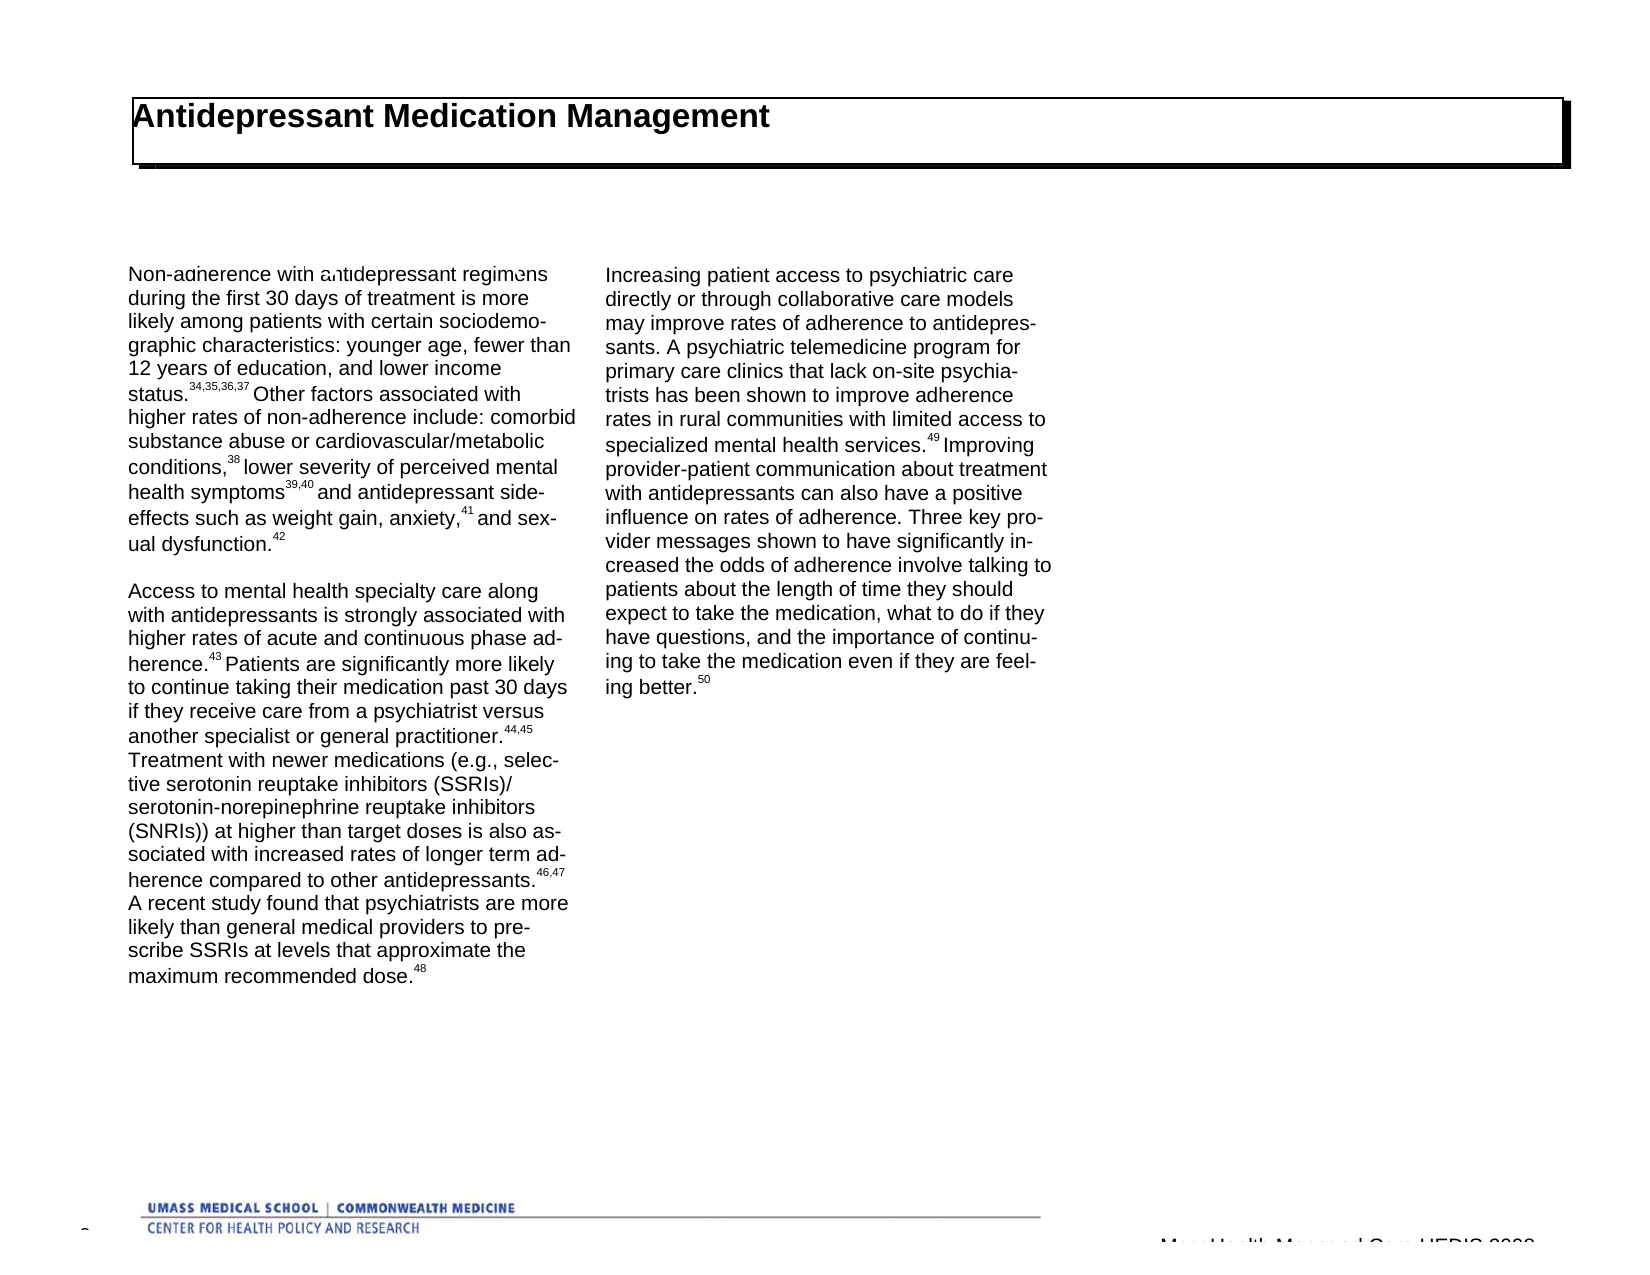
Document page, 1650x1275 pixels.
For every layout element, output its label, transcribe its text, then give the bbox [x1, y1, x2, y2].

text Access to mental health specialty care along with antidepressants is strongly associated with higher rates of acute and continuous phase ad- herence.43 Patients are significantly more likely to continue taking their medication past 30 days if they receive care from a psychiatrist versus another specialist or general practitioner.44,45 Treatment with newer medications (e.g., selec- tive serotonin reuptake inhibitors (SSRIs)/ serotonin-norepinephrine reuptake inhibitors (SNRIs)) at higher than target doses is also as- sociated with increased rates of longer term ad- herence compared to other antidepressants.46,47 A recent study found that psychiatrists are more likely than general medical providers to pre- scribe SSRIs at levels that approximate the maximum recommended dose.48 [128, 579, 569, 988]
text Increasing patient access to psychiatric care directly or through collaborative care models may improve rates of adherence to antidepres- sants. A psychiatric telemedicine program for primary care clinics that lack on-site psychia- trists has been shown to improve adherence rates in rural communities with limited access to specialized mental health services.49 Improving provider-patient communication about treatment with antidepressants can also have a positive influence on rates of adherence. Three key pro- vider messages shown to have significantly in- creased the odds of adherence involve talking to patients about the length of time they should expect to take the medication, what to do if they have questions, and the importance of continu- ing to take the medication even if they are feel- ing better.50 [605, 263, 1052, 699]
text Non-adherence with antidepressant regimens during the first 30 days of treatment is more likely among patients with certain sociodemo- graphic characteristics: younger age, fewer than 12 years of education, and lower income status.34,35,36,37 Other factors associated with higher rates of non-adherence include: comorbid substance abuse or cardiovascular/metabolic conditions,38 lower severity of perceived mental health symptoms39,40 and antidepressant side- effects such as weight gain, anxiety,41 and sex- ual dysfunction.42 [128, 262, 576, 555]
picture [140, 1192, 1041, 1245]
